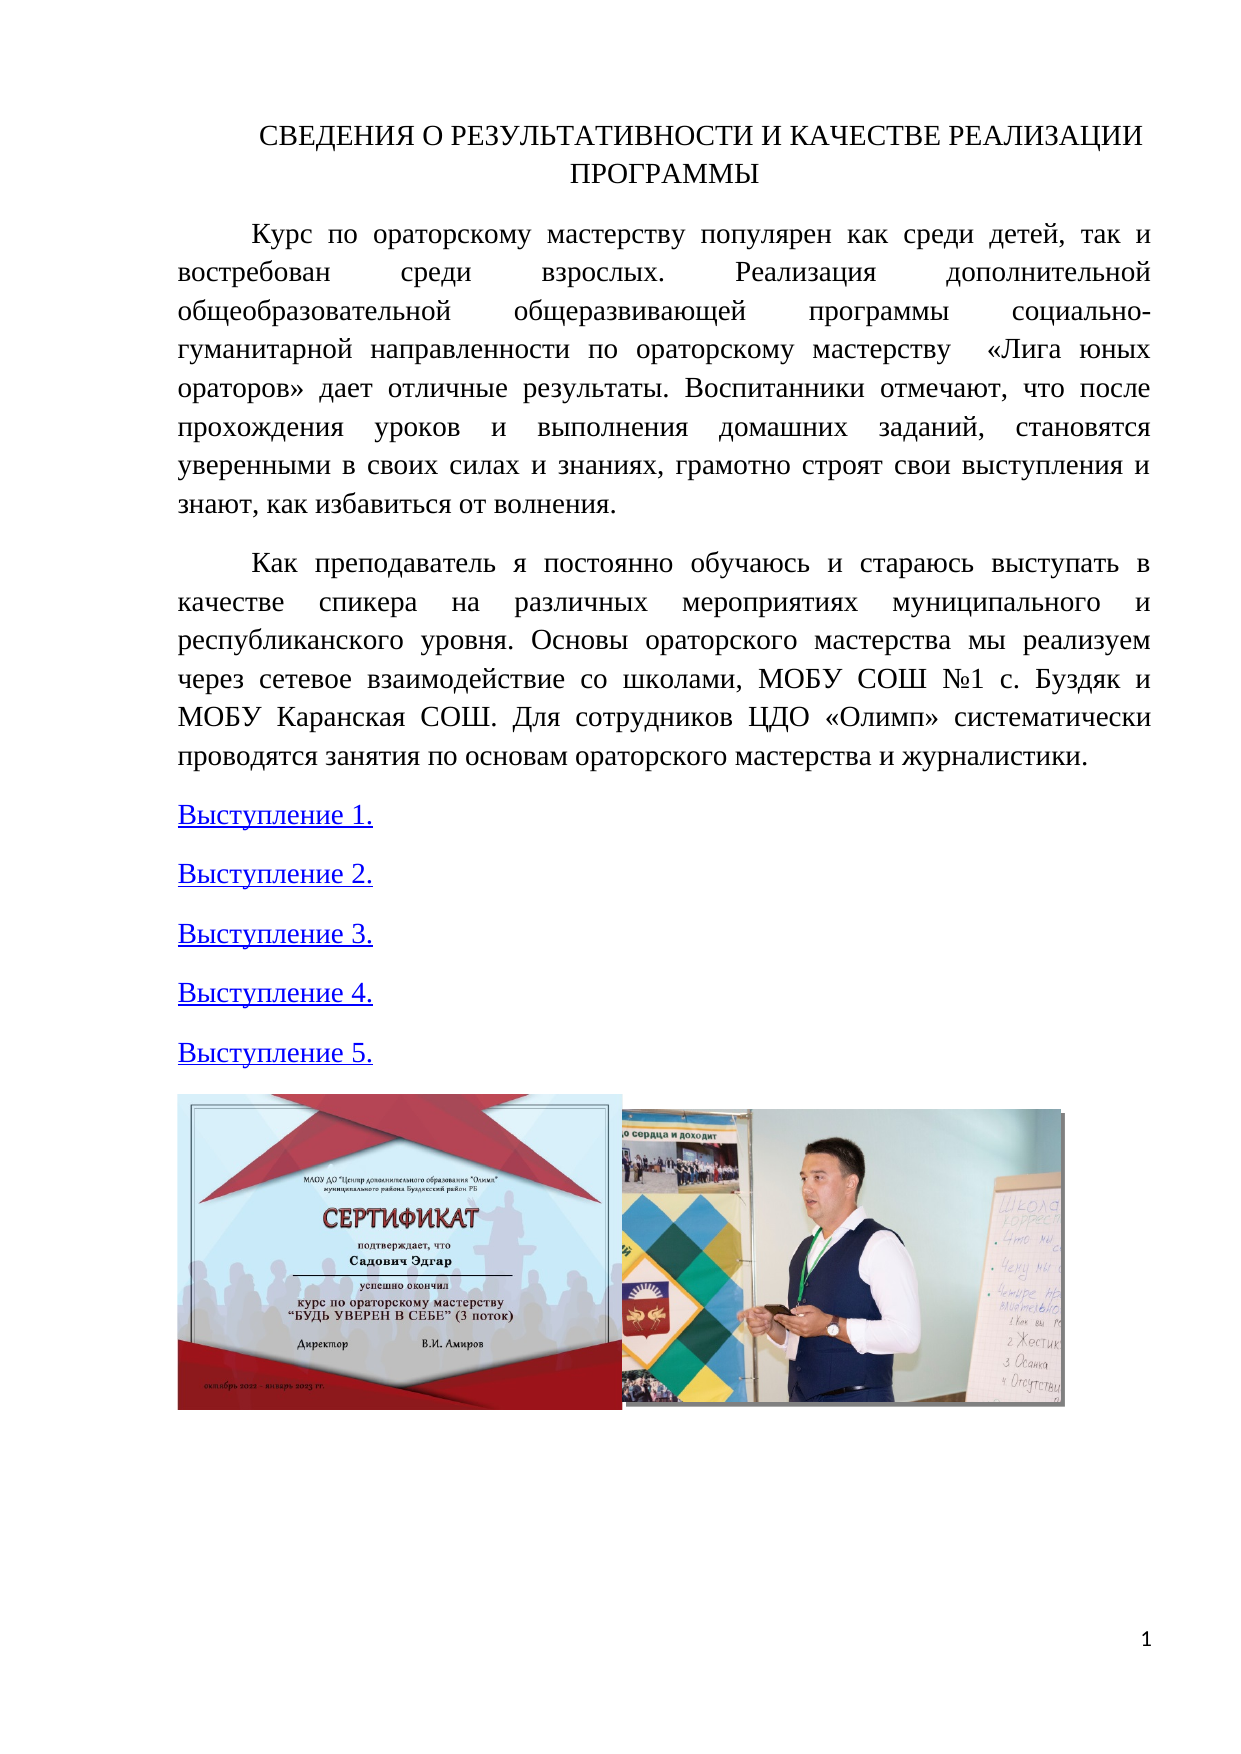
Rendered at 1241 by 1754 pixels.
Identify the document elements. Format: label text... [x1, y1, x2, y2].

text Выступление 4. [177, 975, 1152, 1009]
text Выступление 5. [177, 1035, 1152, 1068]
text Выступление 3. [177, 916, 1152, 949]
text Курс по ораторскому мастерству популярен как среди детей, так и востребован среди взрослых. Реализация дополнительной общеобразовательной общеразвивающей программы социально-гуманитарной направленности по ораторскому мастерству «Лига юных ораторов» дает отличные результаты. Воспитанники отмечают, что после прохождения уроков и выполнения домашних заданий, становятся уверенными в своих силах и знаниях, грамотно строят свои выступления и знают, как избавиться от волнения. [177, 216, 1152, 519]
text Как преподаватель я постоянно обучаюсь и стараюсь выступать в качестве спикера на различных мероприятиях муниципального и республиканского уровня. Основы ораторского мастерства мы реализуем через сетевое взаимодействие со школами, МОБУ СОШ №1 с. Буздяк и МОБУ Каранская СОШ. Для сотрудников ЦДО «Олимп» систематически проводятся занятия по основам ораторского мастерства и журналистики. [177, 545, 1152, 771]
picture [177, 1094, 1061, 1410]
text Выступление 2. [177, 857, 1152, 890]
text Выступление 1. [177, 797, 1152, 831]
text СВЕДЕНИЯ О РЕЗУЛЬТАТИВНОСТИ И КАЧЕСТВЕ РЕАЛИЗАЦИИ ПРОГРАММЫ [177, 118, 1152, 190]
